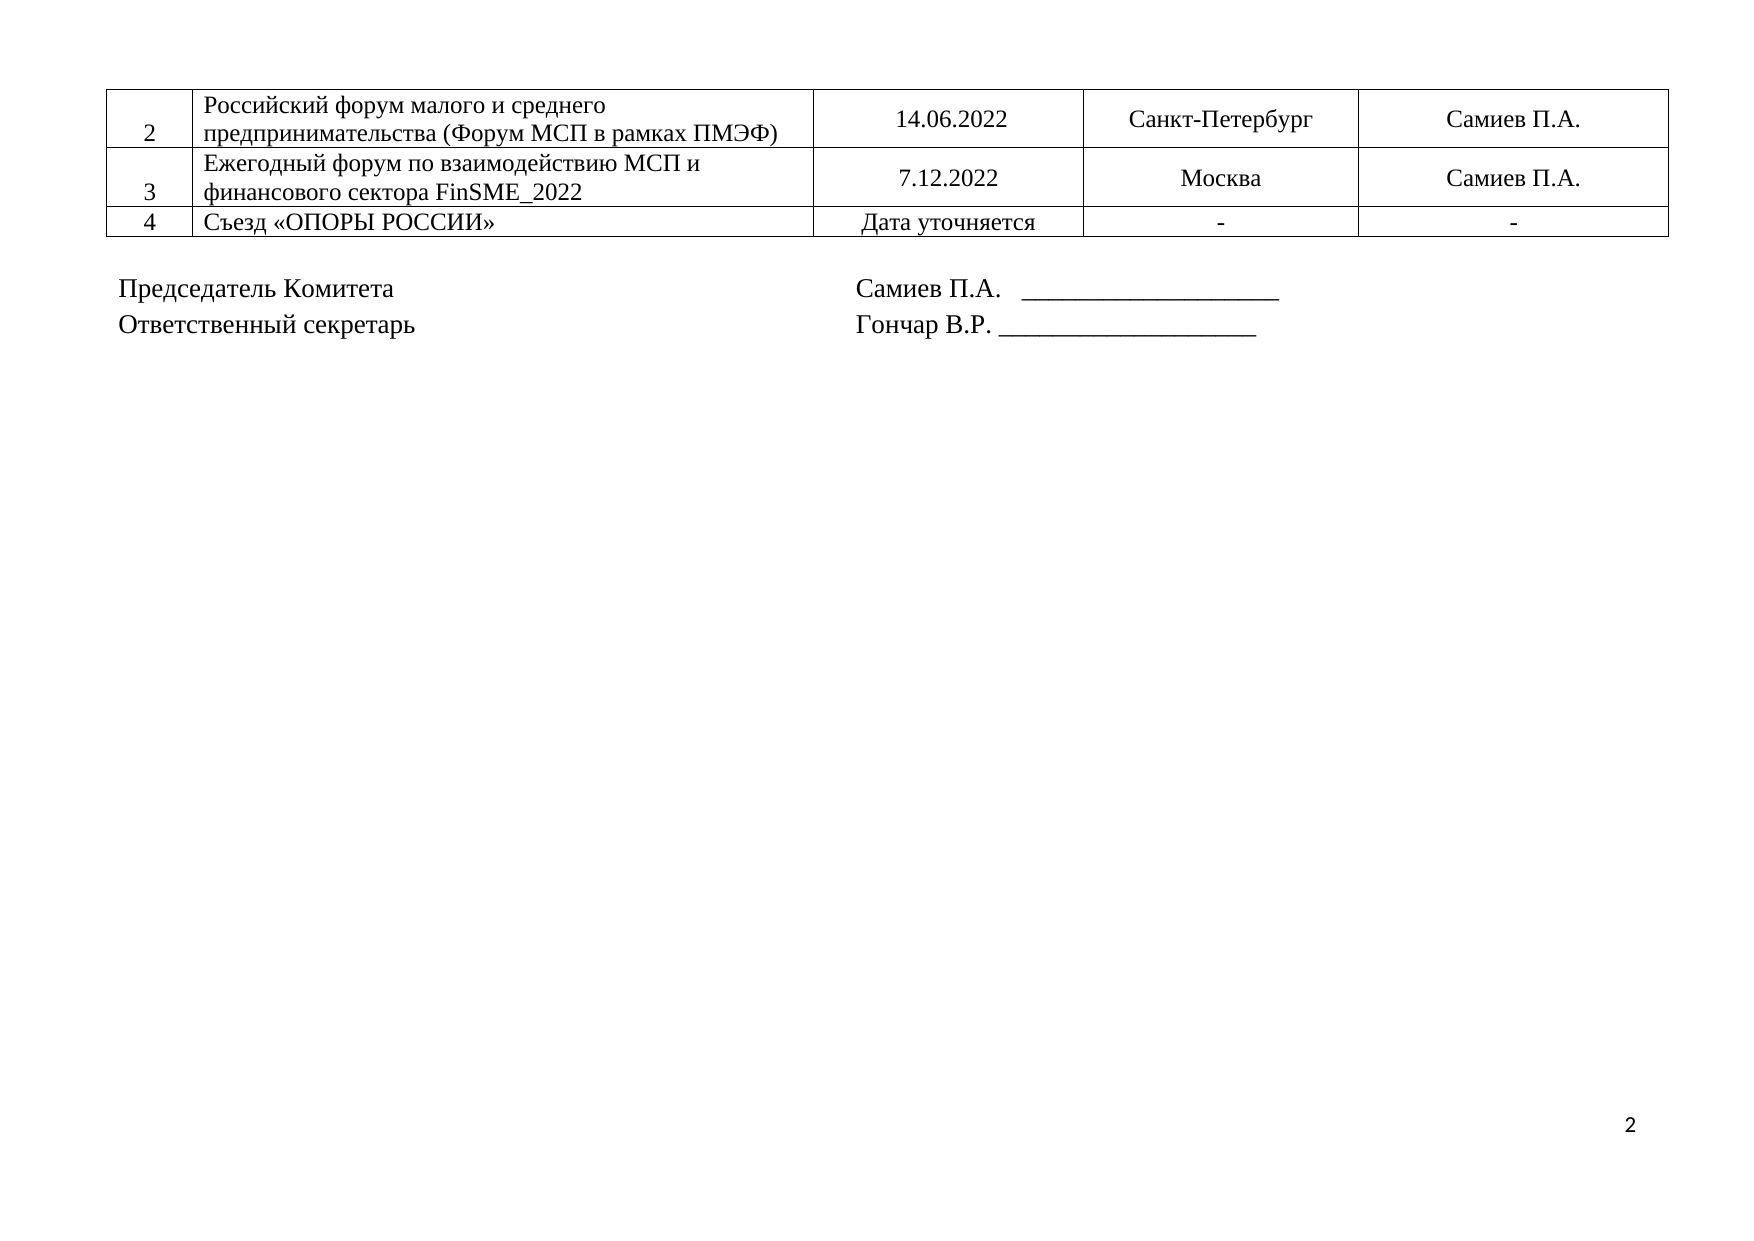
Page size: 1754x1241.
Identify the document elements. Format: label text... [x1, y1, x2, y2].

table_cell 7.12.2022 [814, 148, 1083, 206]
table_cell - [1084, 207, 1358, 236]
table_cell 3 [107, 148, 192, 206]
table_cell 2 [107, 90, 192, 147]
table_cell Дата уточняется [814, 207, 1083, 236]
table_cell - [1359, 207, 1668, 236]
table_cell Российский форум малого и среднего предпринимательства (Форум МСП в рамках ПМЭФ) [193, 90, 813, 147]
table_cell Санкт-Петербург [1084, 90, 1358, 147]
table_cell 4 [107, 207, 192, 236]
table_cell Ежегодный форум по взаимодействию МСП и финансового сектора FinSME_2022 [193, 148, 813, 206]
table_cell Съезд «ОПОРЫ РОССИИ» [193, 207, 813, 236]
table_cell Самиев П.А. [1359, 90, 1668, 147]
table_cell Москва [1084, 148, 1358, 206]
text Председатель Комитета Самиев П.А. ___________________ [118, 272, 1636, 303]
table_cell Самиев П.А. [1359, 148, 1668, 206]
table_cell 14.06.2022 [814, 90, 1083, 147]
text Ответственный секретарь Гончар В.Р. ___________________ [118, 308, 1636, 339]
